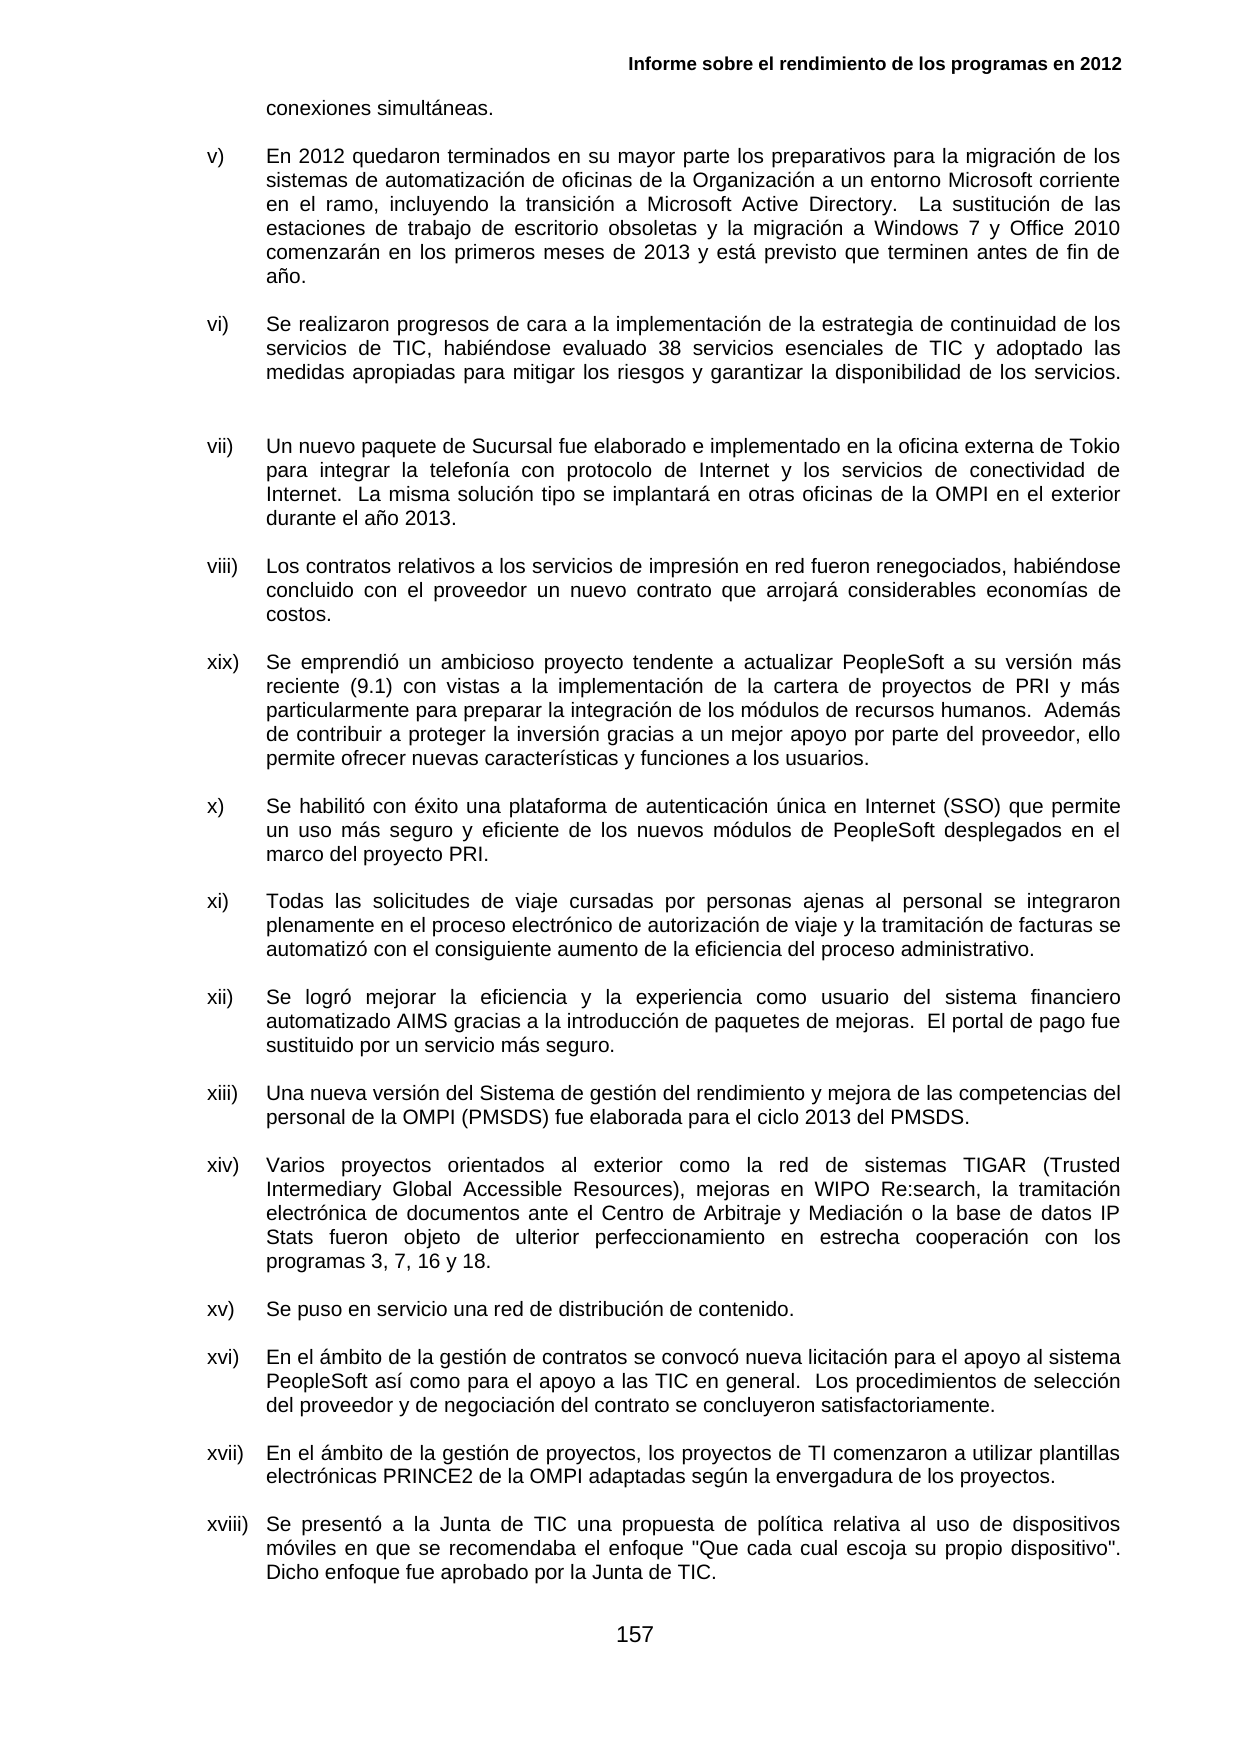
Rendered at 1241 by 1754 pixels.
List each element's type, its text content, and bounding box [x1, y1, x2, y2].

text vi) Se realizaron progresos de cara a la implementación de la estrategia de continuidad de los servicios de TIC, habiéndose evaluado 38 servicios esenciales de TIC y adoptado las medidas apropiadas para mitigar los riesgos y garantizar la disponibilidad de los servicios. [207, 312, 1122, 434]
text viii) Los contratos relativos a los servicios de impresión en red fueron renegociados, habiéndose concluido con el proveedor un nuevo contrato que arrojará considerables economías de costos. [207, 554, 1122, 626]
text xiii) Una nueva versión del Sistema de gestión del rendimiento y mejora de las competencias del personal de la OMPI (PMSDS) fue elaborada para el ciclo 2013 del PMSDS. [207, 1081, 1122, 1129]
text xviii) Se presentó a la Junta de TIC una propuesta de política relativa al uso de dispositivos móviles en que se recomendaba el enfoque "Que cada cual escoja su propio dispositivo". Dicho enfoque fue aprobado por la Junta de TIC. [207, 1512, 1122, 1584]
text v) En 2012 quedaron terminados en su mayor parte los preparativos para la migración de los sistemas de automatización de oficinas de la Organización a un entorno Microsoft corriente en el ramo, incluyendo la transición a Microsoft Active Directory. La sustitución de las estaciones de trabajo de escritorio obsoletas y la migración a Windows 7 y Office 2010 comenzarán en los primeros meses de 2013 y está previsto que terminen antes de fin de año. [207, 144, 1122, 288]
text xix) Se emprendió un ambicioso proyecto tendente a actualizar PeopleSoft a su versión más reciente (9.1) con vistas a la implementación de la cartera de proyectos de PRI y más particularmente para preparar la integración de los módulos de recursos humanos. Además de contribuir a proteger la inversión gracias a un mejor apoyo por parte del proveedor, ello permite ofrecer nuevas características y funciones a los usuarios. [207, 650, 1122, 769]
text xiv) Varios proyectos orientados al exterior como la red de sistemas TIGAR (Trusted Intermediary Global Accessible Resources), mejoras en WIPO Re:search, la tramitación electrónica de documentos ante el Centro de Arbitraje y Mediación o la base de datos IP Stats fueron objeto de ulterior perfeccionamiento en estrecha cooperación con los programas 3, 7, 16 y 18. [207, 1153, 1122, 1273]
text xvi) En el ámbito de la gestión de contratos se convocó nueva licitación para el apoyo al sistema PeopleSoft así como para el apoyo a las TIC en general. Los procedimientos de selección del proveedor y de negociación del contrato se concluyeron satisfactoriamente. [207, 1344, 1122, 1416]
text xii) Se logró mejorar la eficiencia y la experiencia como usuario del sistema financiero automatizado AIMS gracias a la introducción de paquetes de mejoras. El portal de pago fue sustituido por un servicio más seguro. [207, 985, 1122, 1057]
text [207, 96, 1122, 120]
text xvii) En el ámbito de la gestión de proyectos, los proyectos de TI comenzaron a utilizar plantillas electrónicas PRINCE2 de la OMPI adaptadas según la envergadura de los proyectos. [207, 1440, 1122, 1488]
text vii) Un nuevo paquete de Sucursal fue elaborado e implementado en la oficina externa de Tokio para integrar la telefonía con protocolo de Internet y los servicios de conectividad de Internet. La misma solución tipo se implantará en otras oficinas de la OMPI en el exterior durante el año 2013. [207, 434, 1122, 530]
text xv) Se puso en servicio una red de distribución de contenido. [207, 1297, 1122, 1321]
text xi) Todas las solicitudes de viaje cursadas por personas ajenas al personal se integraron plenamente en el proceso electrónico de autorización de viaje y la tramitación de facturas se automatizó con el consiguiente aumento de la eficiencia del proceso administrativo. [207, 889, 1122, 961]
text x) Se habilitó con éxito una plataforma de autenticación única en Internet (SSO) que permite un uso más seguro y eficiente de los nuevos módulos de PeopleSoft desplegados en el marco del proyecto PRI. [207, 793, 1122, 865]
